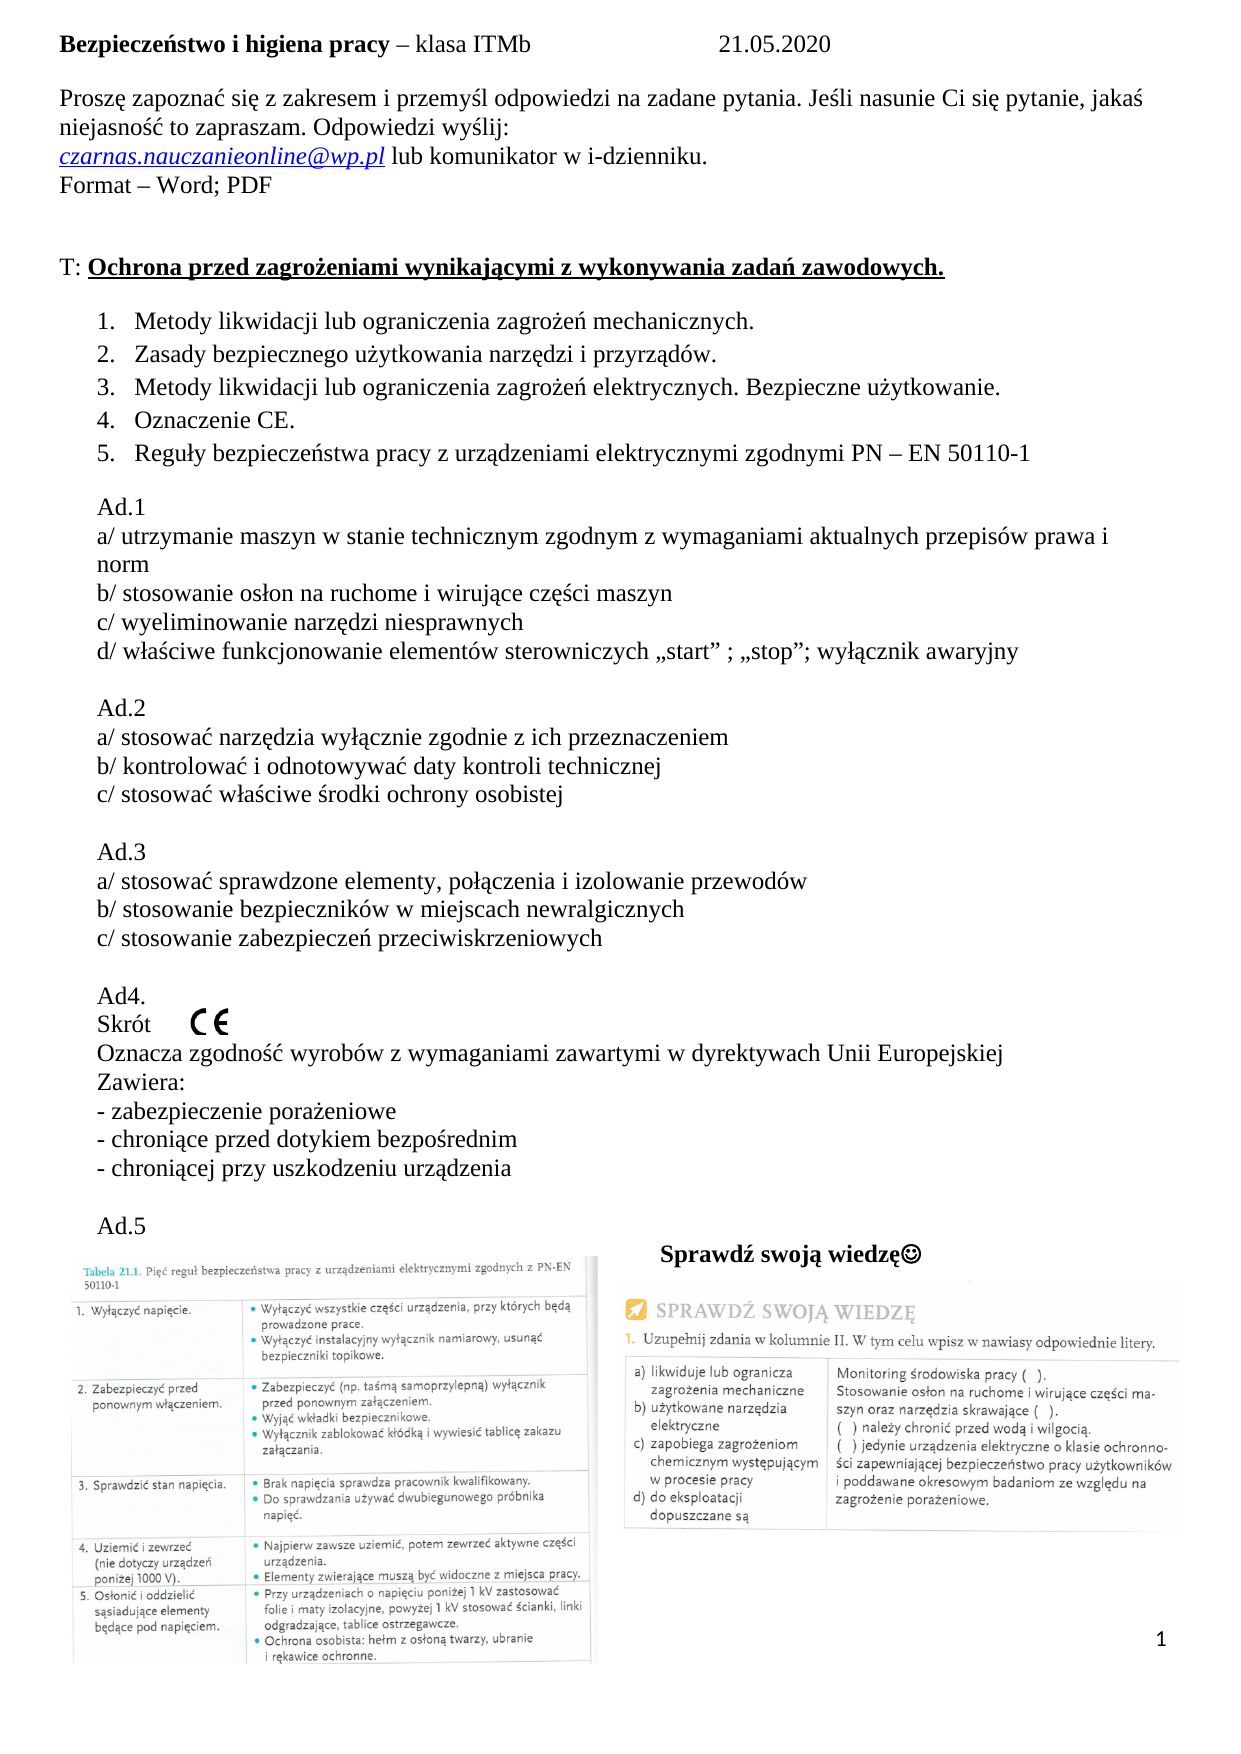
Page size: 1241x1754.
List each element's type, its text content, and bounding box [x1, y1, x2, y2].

text Sprawdź swoją wiedzę [97, 1239, 1167, 1268]
list Oznaczenie CE. [97, 405, 1167, 434]
text b/ stosowanie osłon na ruchome i wirujące części maszyn [97, 578, 1167, 607]
text - zabezpieczenie porażeniowe [97, 1096, 1167, 1124]
text d/ właściwe funkcjonowanie elementów sterowniczych „start” ; „stop”; wyłącznik awaryjny [97, 636, 1167, 664]
list Reguły bezpieczeństwa pracy z urządzeniami elektrycznymi zgodnymi PN – EN 50110-1 [97, 438, 1167, 467]
text a/ utrzymanie maszyn w stanie technicznym zgodnym z wymaganiami aktualnych przepisów prawa i norm [97, 521, 1167, 578]
text a/ stosować narzędzia wyłącznie zgodnie z ich przeznaczeniem [97, 722, 1167, 751]
picture [190, 1008, 229, 1034]
list Zasady bezpiecznego użytkowania narzędzi i przyrządów. [97, 339, 1167, 368]
text - chroniącej przy uszkodzeniu urządzenia [97, 1153, 1167, 1182]
text c/ wyeliminowanie narzędzi niesprawnych [97, 607, 1167, 636]
list Metody likwidacji lub ograniczenia zagrożeń elektrycznych. Bezpieczne użytkowanie. [97, 372, 1167, 401]
text b/ stosowanie bezpieczników w miejscach newralgicznych [97, 894, 1167, 923]
text T: Ochrona przed zagrożeniami wynikającymi z wykonywania zadań zawodowych. [59, 252, 1167, 281]
text c/ stosować właściwe środki ochrony osobistej [97, 779, 1167, 808]
list Metody likwidacji lub ograniczenia zagrożeń mechanicznych. [97, 306, 1167, 335]
text c/ stosowanie zabezpieczeń przeciwiskrzeniowych [97, 923, 1167, 952]
text b/ kontrolować i odnotowywać daty kontroli technicznej [97, 751, 1167, 779]
text Bezpieczeństwo i higiena pracy – klasa ITMb 21.05.2020 [59, 29, 1167, 58]
text Ad.2 [97, 693, 1167, 722]
text a/ stosować sprawdzone elementy, połączenia i izolowanie przewodów [97, 866, 1167, 894]
text Zawiera: [97, 1067, 1167, 1096]
text Oznacza zgodność wyrobów z wymaganiami zawartymi w dyrektywach Unii Europejskiej [97, 1038, 1167, 1067]
text czarnas.nauczanieonline@wp.pl lub komunikator w i-dzienniku. [59, 141, 1167, 170]
picture [71, 1256, 598, 1662]
text Ad.1 [97, 492, 1167, 521]
text Ad.3 [97, 837, 1167, 866]
text Ad4. [97, 981, 1167, 1009]
text Skrót [97, 1009, 1167, 1038]
text Proszę zapoznać się z zakresem i przemyśl odpowiedzi na zadane pytania. Jeśli nasunie Ci się pytanie, jakaś niejasność to zapraszam. Odpowiedzi wyślij: [59, 83, 1167, 141]
text Format – Word; PDF [59, 170, 1167, 198]
picture [616, 1281, 1179, 1531]
text Ad.5 [97, 1211, 1167, 1239]
text - chroniące przed dotykiem bezpośrednim [97, 1124, 1167, 1153]
